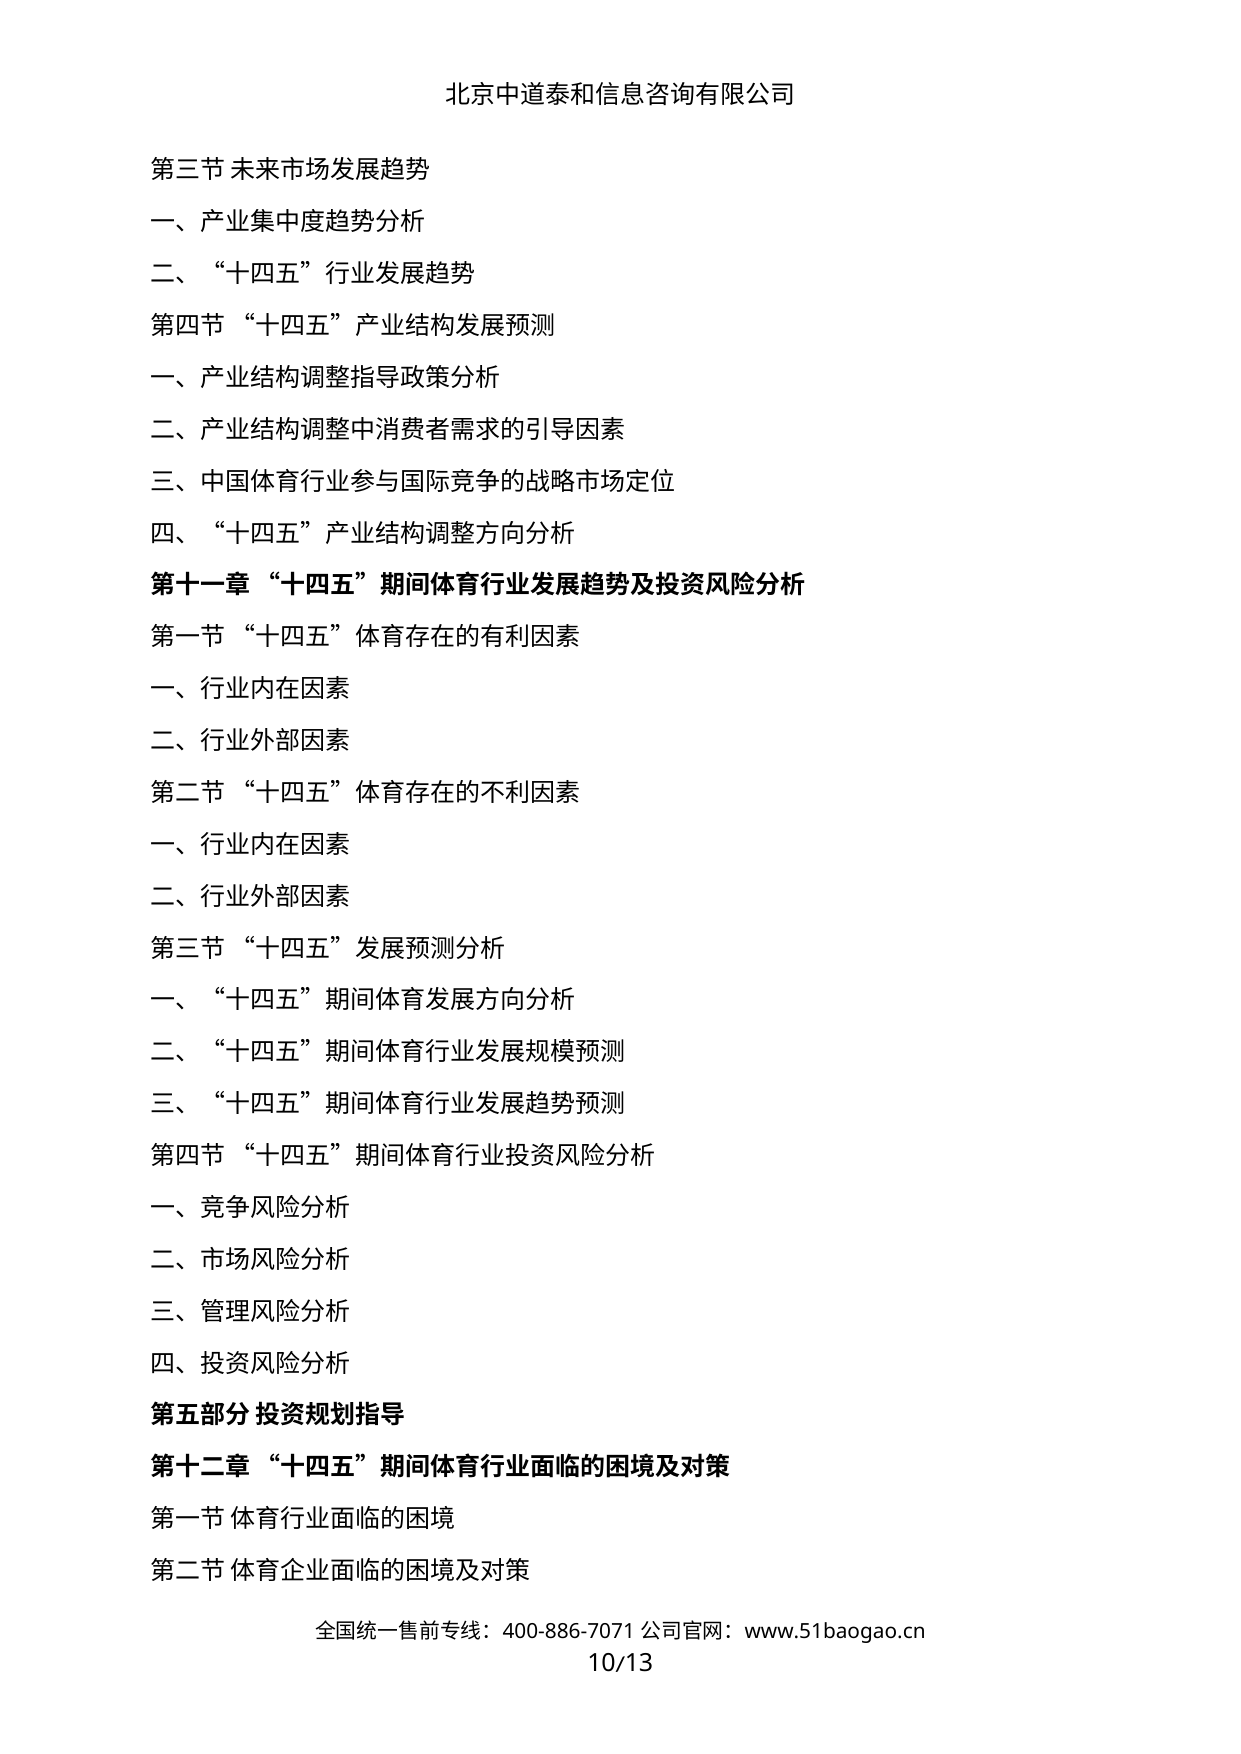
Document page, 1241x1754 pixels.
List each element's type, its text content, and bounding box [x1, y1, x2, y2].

text 二、“十四五”期间体育行业发展规模预测 [150, 1032, 1090, 1068]
text 三、“十四五”期间体育行业发展趋势预测 [150, 1084, 1090, 1120]
text 第一节 体育行业面临的困境 [150, 1499, 1090, 1535]
text 第二节 “十四五”体育存在的不利因素 [150, 772, 1090, 809]
text 二、行业外部因素 [150, 876, 1090, 912]
text 一、行业内在因素 [150, 669, 1090, 705]
text 第三节 “十四五”发展预测分析 [150, 928, 1090, 964]
text 二、市场风险分析 [150, 1239, 1090, 1276]
text 二、产业结构调整中消费者需求的引导因素 [150, 409, 1090, 446]
text 第十一章 “十四五”期间体育行业发展趋势及投资风险分析 [150, 565, 1090, 601]
text 第五部分 投资规划指导 [150, 1395, 1090, 1431]
text 一、行业内在因素 [150, 824, 1090, 861]
text 第四节 “十四五”产业结构发展预测 [150, 306, 1090, 342]
text 一、产业集中度趋势分析 [150, 202, 1090, 238]
text 一、竞争风险分析 [150, 1187, 1090, 1224]
text 第四节 “十四五”期间体育行业投资风险分析 [150, 1136, 1090, 1172]
text 四、“十四五”产业结构调整方向分析 [150, 513, 1090, 549]
text 一、“十四五”期间体育发展方向分析 [150, 980, 1090, 1016]
text 第二节 体育企业面临的困境及对策 [150, 1551, 1090, 1587]
text 第十二章 “十四五”期间体育行业面临的困境及对策 [150, 1447, 1090, 1483]
text 一、产业结构调整指导政策分析 [150, 357, 1090, 394]
text 第一节 “十四五”体育存在的有利因素 [150, 617, 1090, 653]
text 三、中国体育行业参与国际竞争的战略市场定位 [150, 461, 1090, 497]
text 二、行业外部因素 [150, 721, 1090, 757]
text 四、投资风险分析 [150, 1343, 1090, 1379]
text 第三节 未来市场发展趋势 [150, 150, 1090, 186]
text 二、“十四五”行业发展趋势 [150, 254, 1090, 290]
text 三、管理风险分析 [150, 1291, 1090, 1327]
